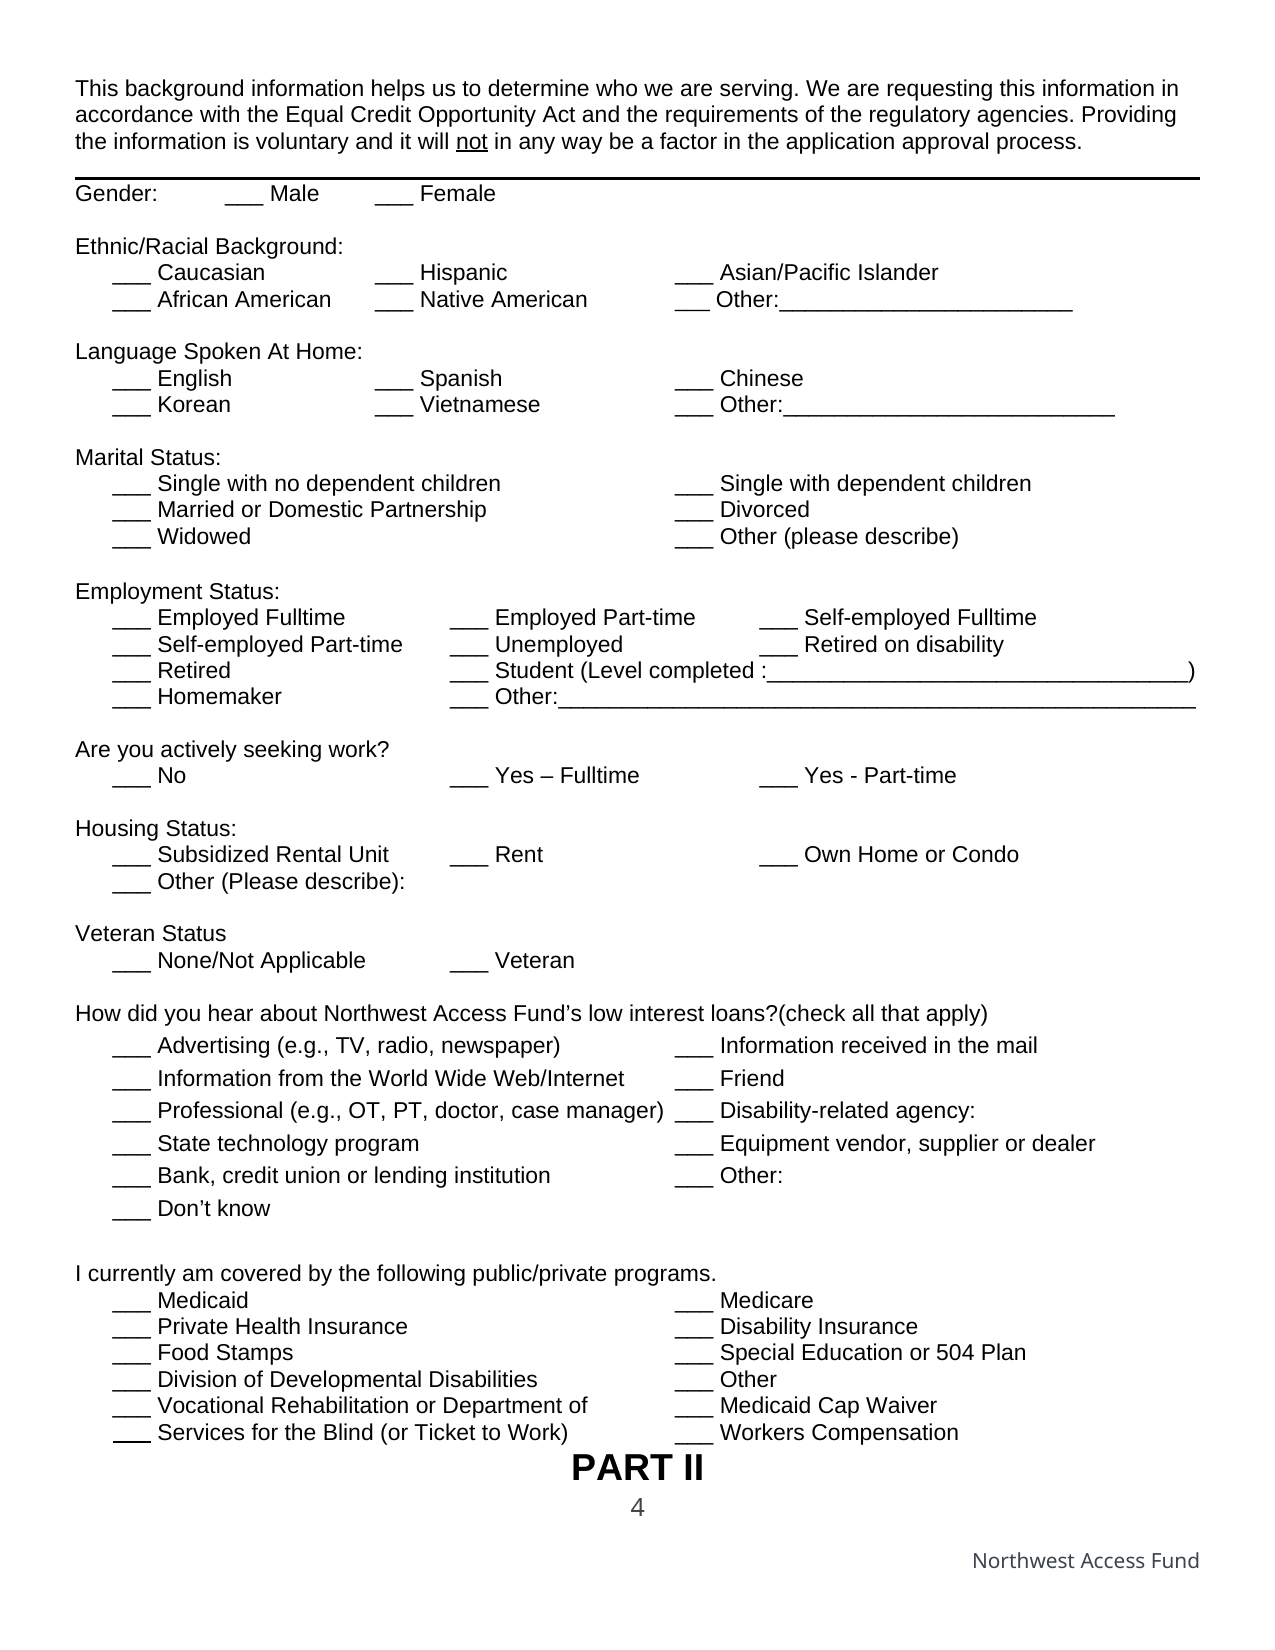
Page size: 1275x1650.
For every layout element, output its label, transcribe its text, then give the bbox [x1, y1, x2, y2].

text PART II [75, 1445, 1200, 1488]
text ___ Division of Developmental Disabilities ___ Other [112, 1366, 1200, 1392]
text Are you actively seeking work? [75, 736, 1200, 762]
text ___ Self-employed Part-time ___ Unemployed ___ Retired on disability [112, 631, 1200, 657]
text ___ Retired ___ Student (Level completed :_________________________________) [112, 657, 1200, 683]
text ___ Other (Please describe): [112, 868, 1200, 894]
text ___ Medicaid ___ Medicare [112, 1287, 1200, 1313]
text ___ None/Not Applicable ___ Veteran [112, 947, 1200, 973]
text ___ Don’t know [112, 1195, 1200, 1221]
text ___ Employed Fulltime ___ Employed Part-time ___ Self-employed Fulltime [112, 604, 1200, 631]
text ___ Private Health Insurance ___ Disability Insurance [112, 1313, 1200, 1339]
text ___ Bank, credit union or lending institution ___ Other: [112, 1162, 1200, 1189]
text ___ Married or Domestic Partnership ___ Divorced [112, 496, 1200, 523]
text ___ Professional (e.g., OT, PT, doctor, case manager) ___ Disability-related agency: [112, 1097, 1200, 1124]
text ___ Advertising (e.g., TV, radio, newspaper) ___ Information received in the mail [112, 1032, 1200, 1058]
text Housing Status: [75, 815, 1200, 841]
text ___ State technology program ___ Equipment vendor, supplier or dealer [112, 1130, 1200, 1156]
text Employment Status: [75, 578, 1200, 604]
text ___ African American ___ Native American ___ Other:_______________________ [112, 286, 1200, 312]
text I currently am covered by the following public/private programs. [75, 1260, 1200, 1287]
text ___ Widowed ___ Other (please describe) [112, 523, 1200, 549]
text Language Spoken At Home: [75, 338, 1200, 364]
text ___ Information from the World Wide Web/Internet ___ Friend [112, 1065, 1200, 1091]
text ___ No ___ Yes – Fulltime ___ Yes - Part-time [112, 762, 1200, 789]
text Ethnic/Racial Background: [75, 233, 1200, 259]
text ___ English ___ Spanish ___ Chinese [75, 364, 1200, 391]
text ___ Single with no dependent children ___ Single with dependent children [112, 470, 1200, 496]
text How did you hear about Northwest Access Fund’s low interest loans?(check all that apply) [75, 999, 1200, 1026]
text Veteran Status [75, 920, 1200, 947]
text ___ Caucasian ___ Hispanic ___ Asian/Pacific Islander [75, 259, 1200, 286]
text ___ Korean ___ Vietnamese ___ Other:__________________________ [112, 391, 1200, 417]
text Gender: ___ Male ___ Female [75, 180, 1200, 206]
text Services for the Blind (or Ticket to Work) ___ Workers Compensation [112, 1418, 1200, 1445]
text Marital Status: [75, 444, 1200, 470]
text This background information helps us to determine who we are serving. We are requesting this information in accordance with the Equal Credit Opportunity Act and the requirements of the regulatory agencies. Providing the information is voluntary and it will not in any way be a factor in the application approval process. [75, 75, 1200, 177]
text ___ Homemaker ___ Other:__________________________________________________ [112, 683, 1200, 709]
text ___ Vocational Rehabilitation or Department of ___ Medicaid Cap Waiver [112, 1392, 1200, 1418]
text ___ Subsidized Rental Unit ___ Rent ___ Own Home or Condo [112, 841, 1200, 868]
text ___ Food Stamps ___ Special Education or 504 Plan [112, 1339, 1200, 1366]
